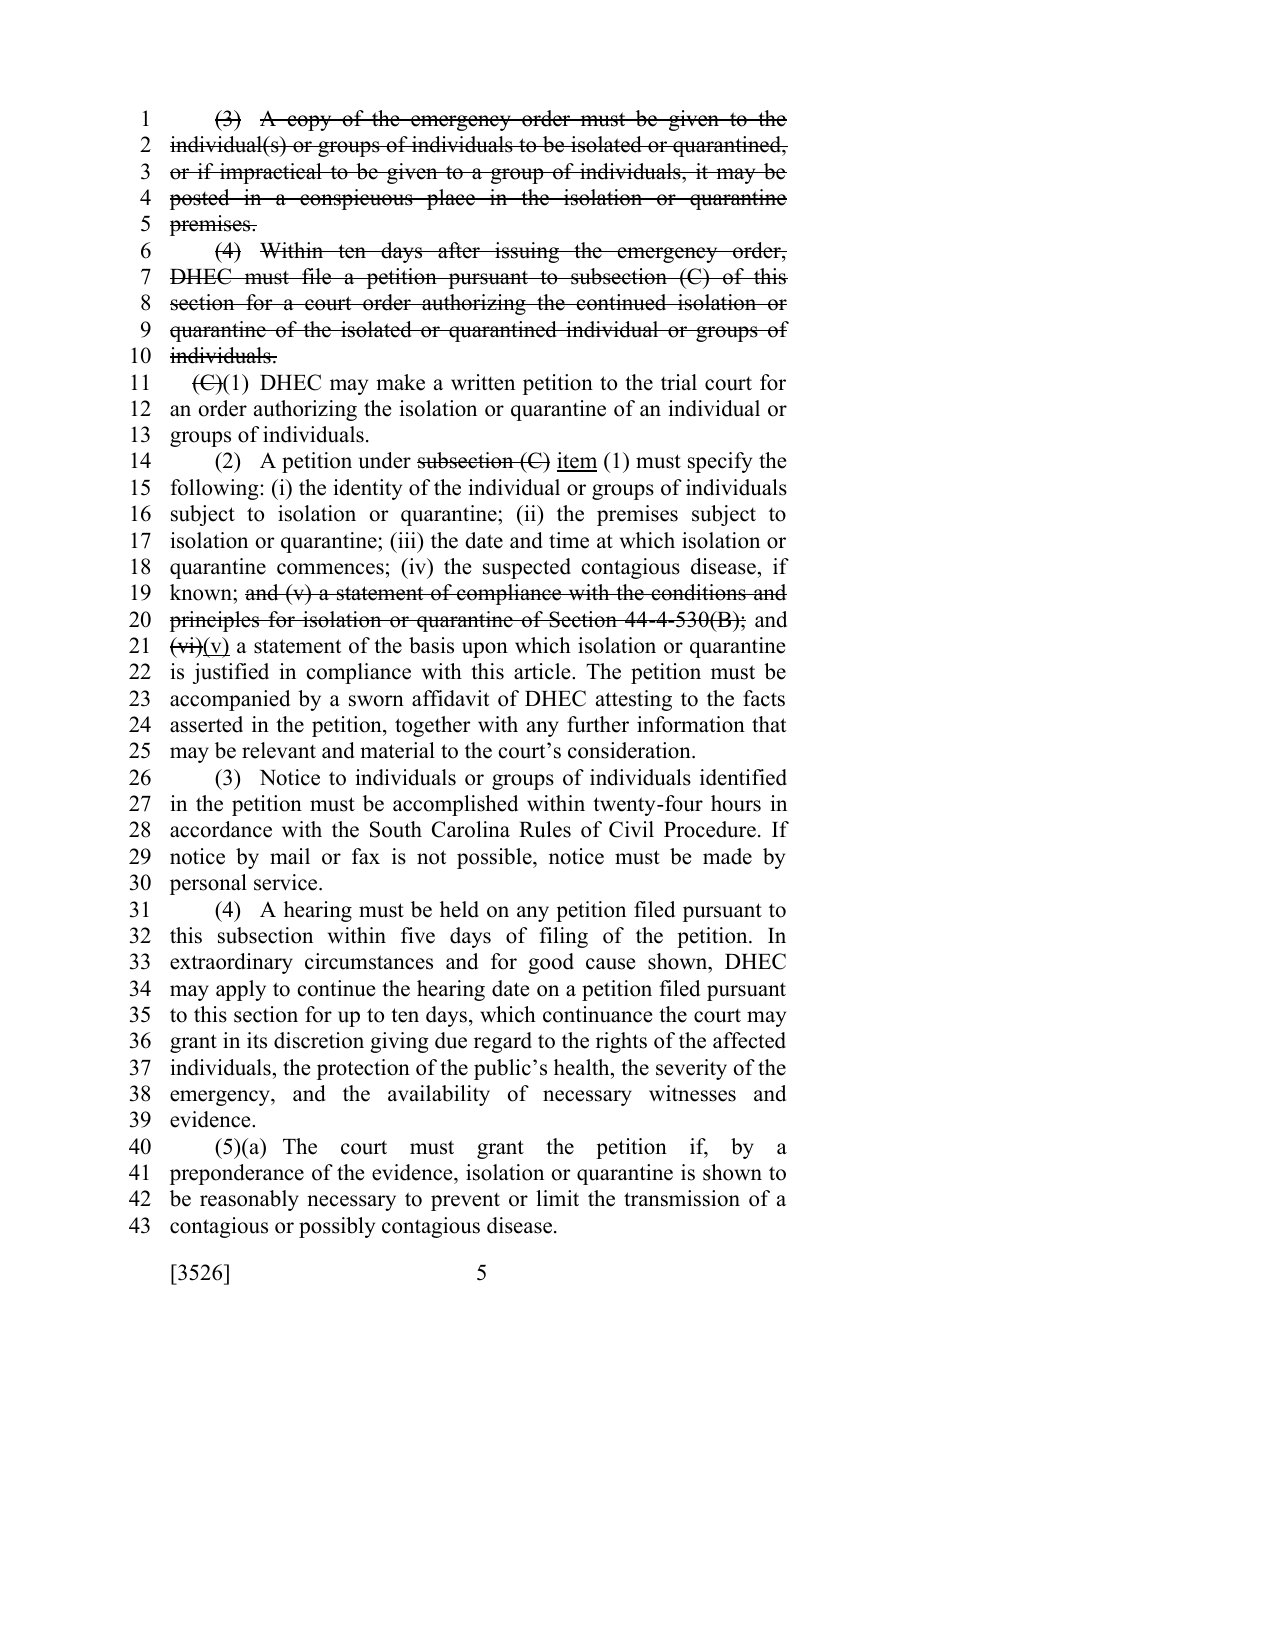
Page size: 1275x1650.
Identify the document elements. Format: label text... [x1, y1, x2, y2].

text (2) A petition under subsection (C) item (1) must specify the following: (i) the identity of the individual or groups of individuals subject to isolation or quarantine; (ii) the premises subject to isolation or quarantine; (iii) the date and time at which isolation or quarantine commences; (iv) the suspected contagious disease, if known; and (v) a statement of compliance with the conditions and principles for isolation or quarantine of Section 44-4-530(B); and (vi)(v) a statement of the basis upon which isolation or quarantine is justified in compliance with this article. The petition must be accompanied by a sworn affidavit of DHEC attesting to the facts asserted in the petition, together with any further information that may be relevant and material to the court’s consideration. [169, 448, 787, 764]
text (4) A hearing must be held on any petition filed pursuant to this subsection within five days of filing of the petition. In extraordinary circumstances and for good cause shown, DHEC may apply to continue the hearing date on a petition filed pursuant to this section for up to ten days, which continuance the court may grant in its discretion giving due regard to the rights of the affected individuals, the protection of the public’s health, the severity of the emergency, and the availability of necessary witnesses and evidence. [169, 896, 787, 1133]
text (4) Within ten days after issuing the emergency order, DHEC must file a petition pursuant to subsection (C) of this section for a court order authorizing the continued isolation or quarantine of the isolated or quarantined individual or groups of individuals. [169, 237, 787, 278]
text (3) A copy of the emergency order must be given to the individual(s) or groups of individuals to be isolated or quarantined, or if impractical to be given to a group of individuals, it may be posted in a conspicuous place in the isolation or quarantine premises. [169, 105, 787, 146]
text (3) A copy of the emergency order must be given to the individual(s) or groups of individuals to be isolated or quarantined, or if impractical to be given to a group of individuals, it may be posted in a conspicuous place in the isolation or quarantine premises. [169, 200, 787, 237]
text (C)(1) DHEC may make a written petition to the trial court for an order authorizing the isolation or quarantine of an individual or groups of individuals. [169, 368, 787, 448]
text (5)(a) The court must grant the petition if, by a preponderance of the evidence, isolation or quarantine is shown to be reasonably necessary to prevent or limit the transmission of a contagious or possibly contagious disease. [169, 1133, 787, 1238]
text (4) Within ten days after issuing the emergency order, DHEC must file a petition pursuant to subsection (C) of this section for a court order authorizing the continued isolation or quarantine of the isolated or quarantined individual or groups of individuals. [169, 331, 787, 368]
text (3) Notice to individuals or groups of individuals identified in the petition must be accomplished within twenty-four hours in accordance with the South Carolina Rules of Civil Procedure. If notice by mail or fax is not possible, notice must be made by personal service. [169, 764, 787, 896]
